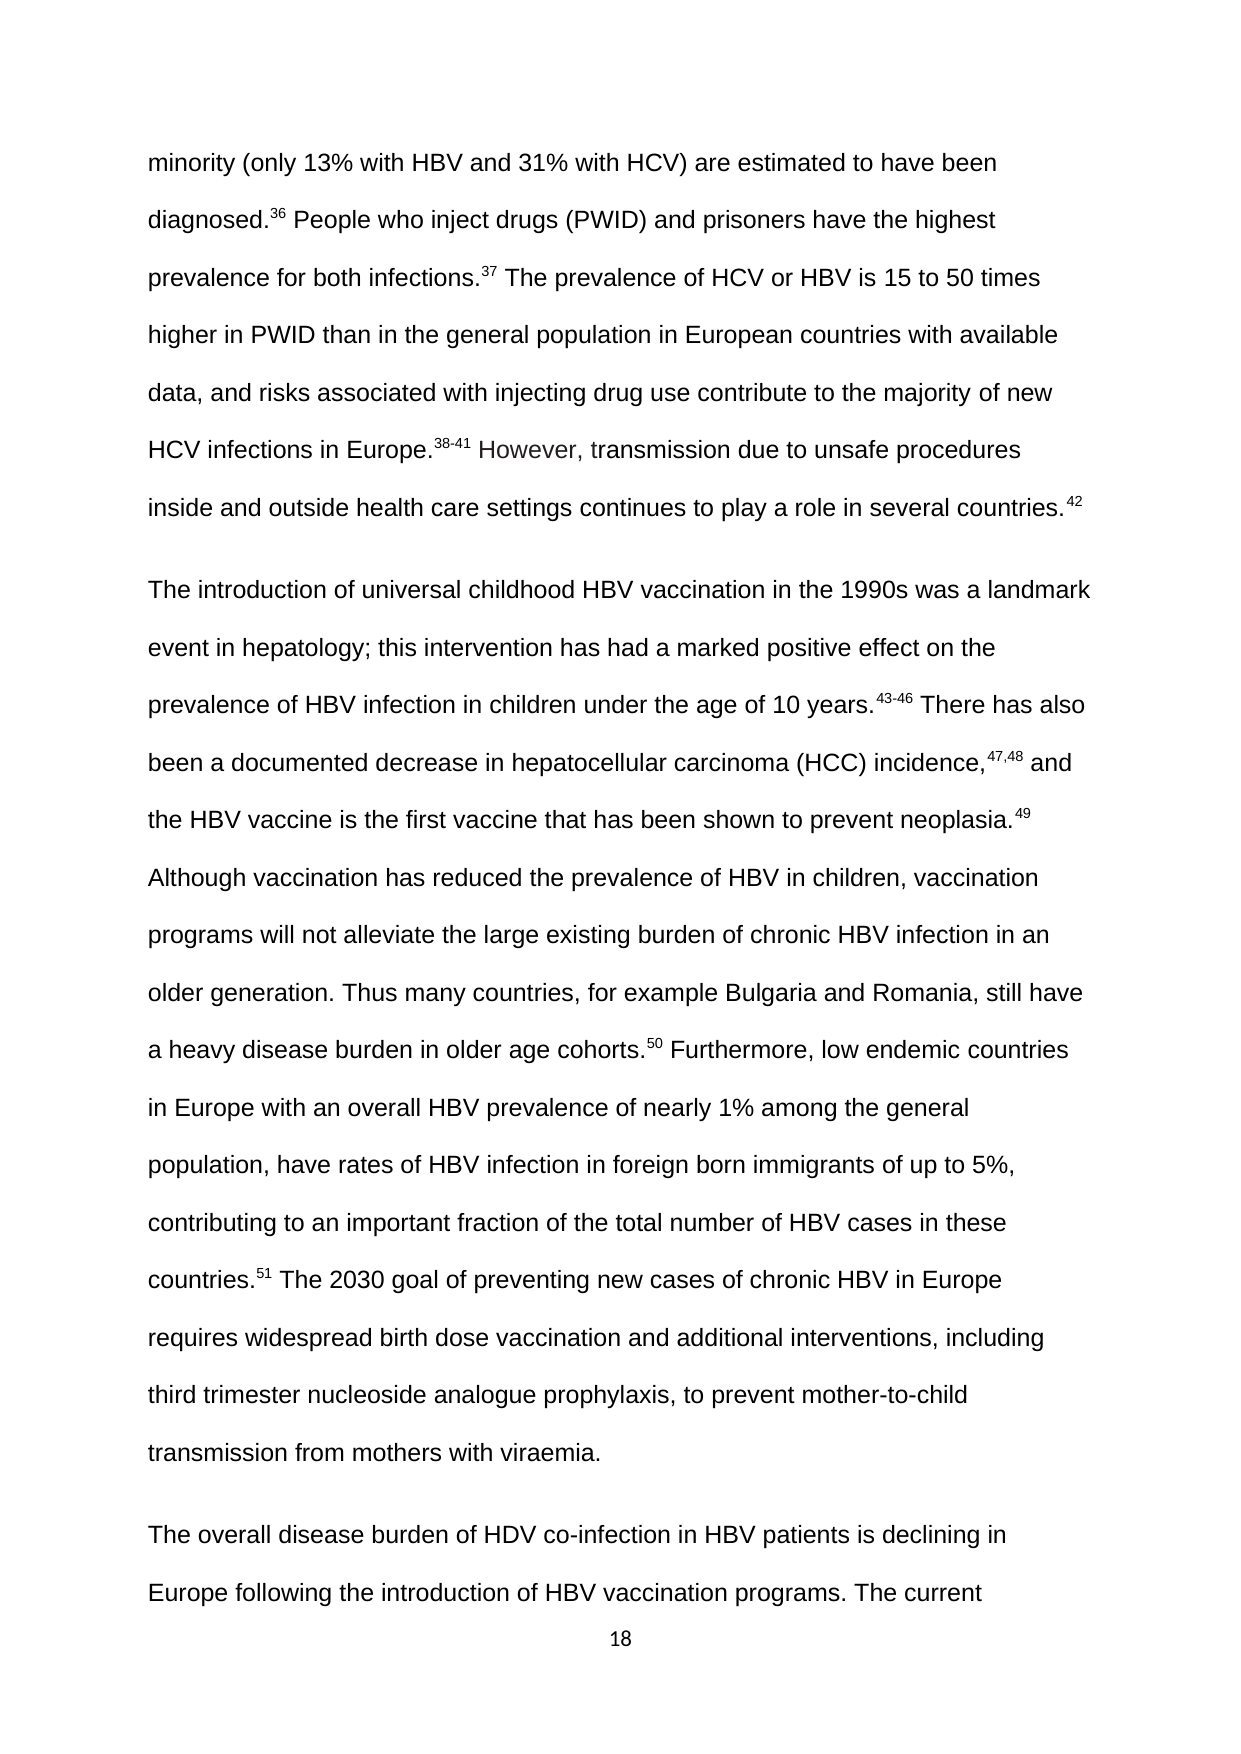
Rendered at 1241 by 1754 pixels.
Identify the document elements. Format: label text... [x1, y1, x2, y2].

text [148, 1520, 1093, 1606]
text The introduction of universal childhood HBV vaccination in the 1990s was a landmark event in hepatology; this intervention has had a marked positive effect on the prevalence of HBV infection in children under the age of 10 years.43-46 There has also been a documented decrease in hepatocellular carcinoma (HCC) incidence,47,48 and the HBV vaccine is the first vaccine that has been shown to prevent neoplasia.49 Although vaccination has reduced the prevalence of HBV in children, vaccination programs will not alleviate the large existing burden of chronic HBV infection in an older generation. Thus many countries, for example Bulgaria and Romania, still have a heavy disease burden in older age cohorts.50 Furthermore, low endemic countries in Europe with an overall HBV prevalence of nearly 1% among the general population, have rates of HBV infection in foreign born immigrants of up to 5%, contributing to an important fraction of the total number of HBV cases in these countries.51 The 2030 goal of preventing new cases of chronic HBV in Europe requires widespread birth dose vaccination and additional interventions, including third trimester nucleoside analogue prophylaxis, to prevent mother-to-child transmission from mothers with viraemia. [148, 575, 1093, 1466]
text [148, 148, 1093, 521]
